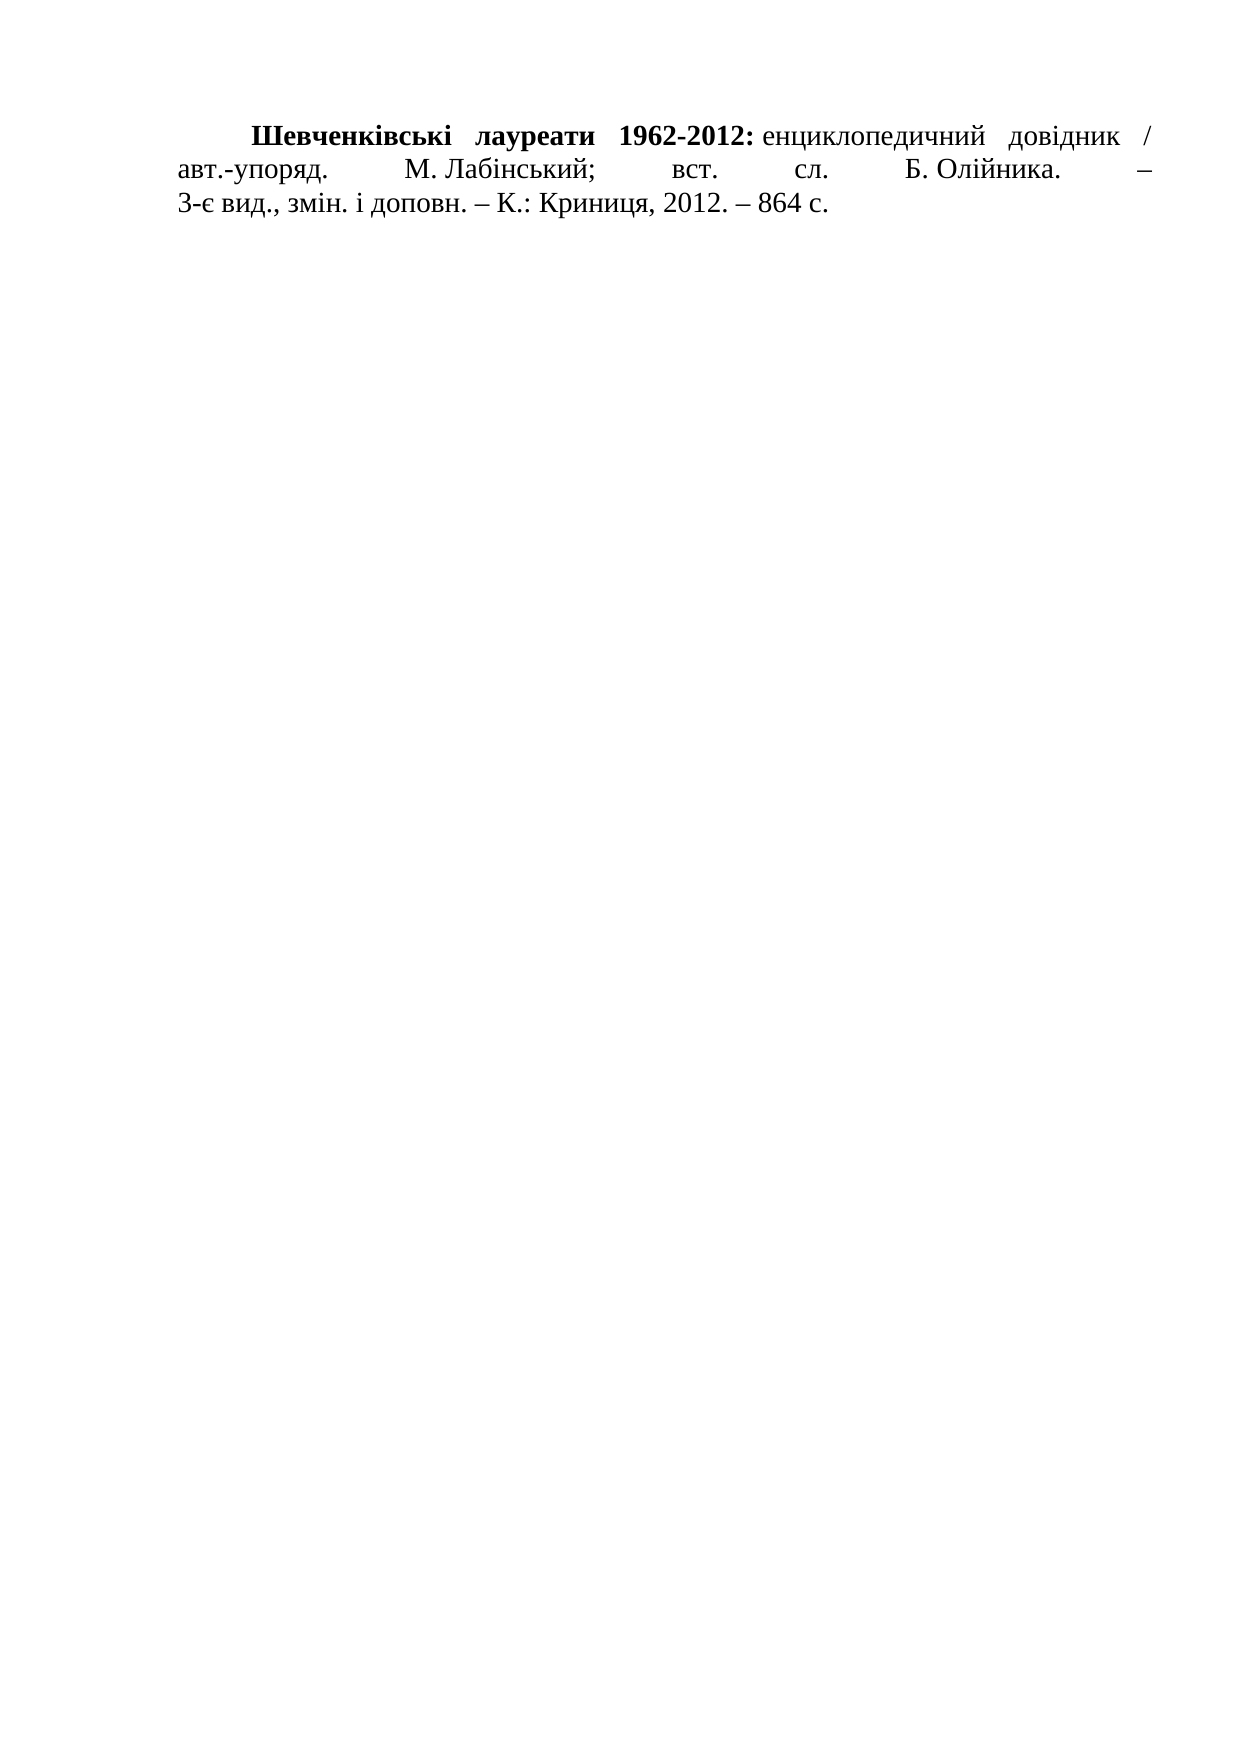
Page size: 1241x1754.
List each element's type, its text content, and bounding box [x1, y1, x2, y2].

text Шевченківські лауреати 1962-2012: енциклопедичний довідник / авт.-упоряд. М. Лабінський; вст. сл. Б. Олійника. – 3-є вид., змін. і доповн. – К.: Криниця, 2012. – 864 с. [177, 118, 1152, 219]
